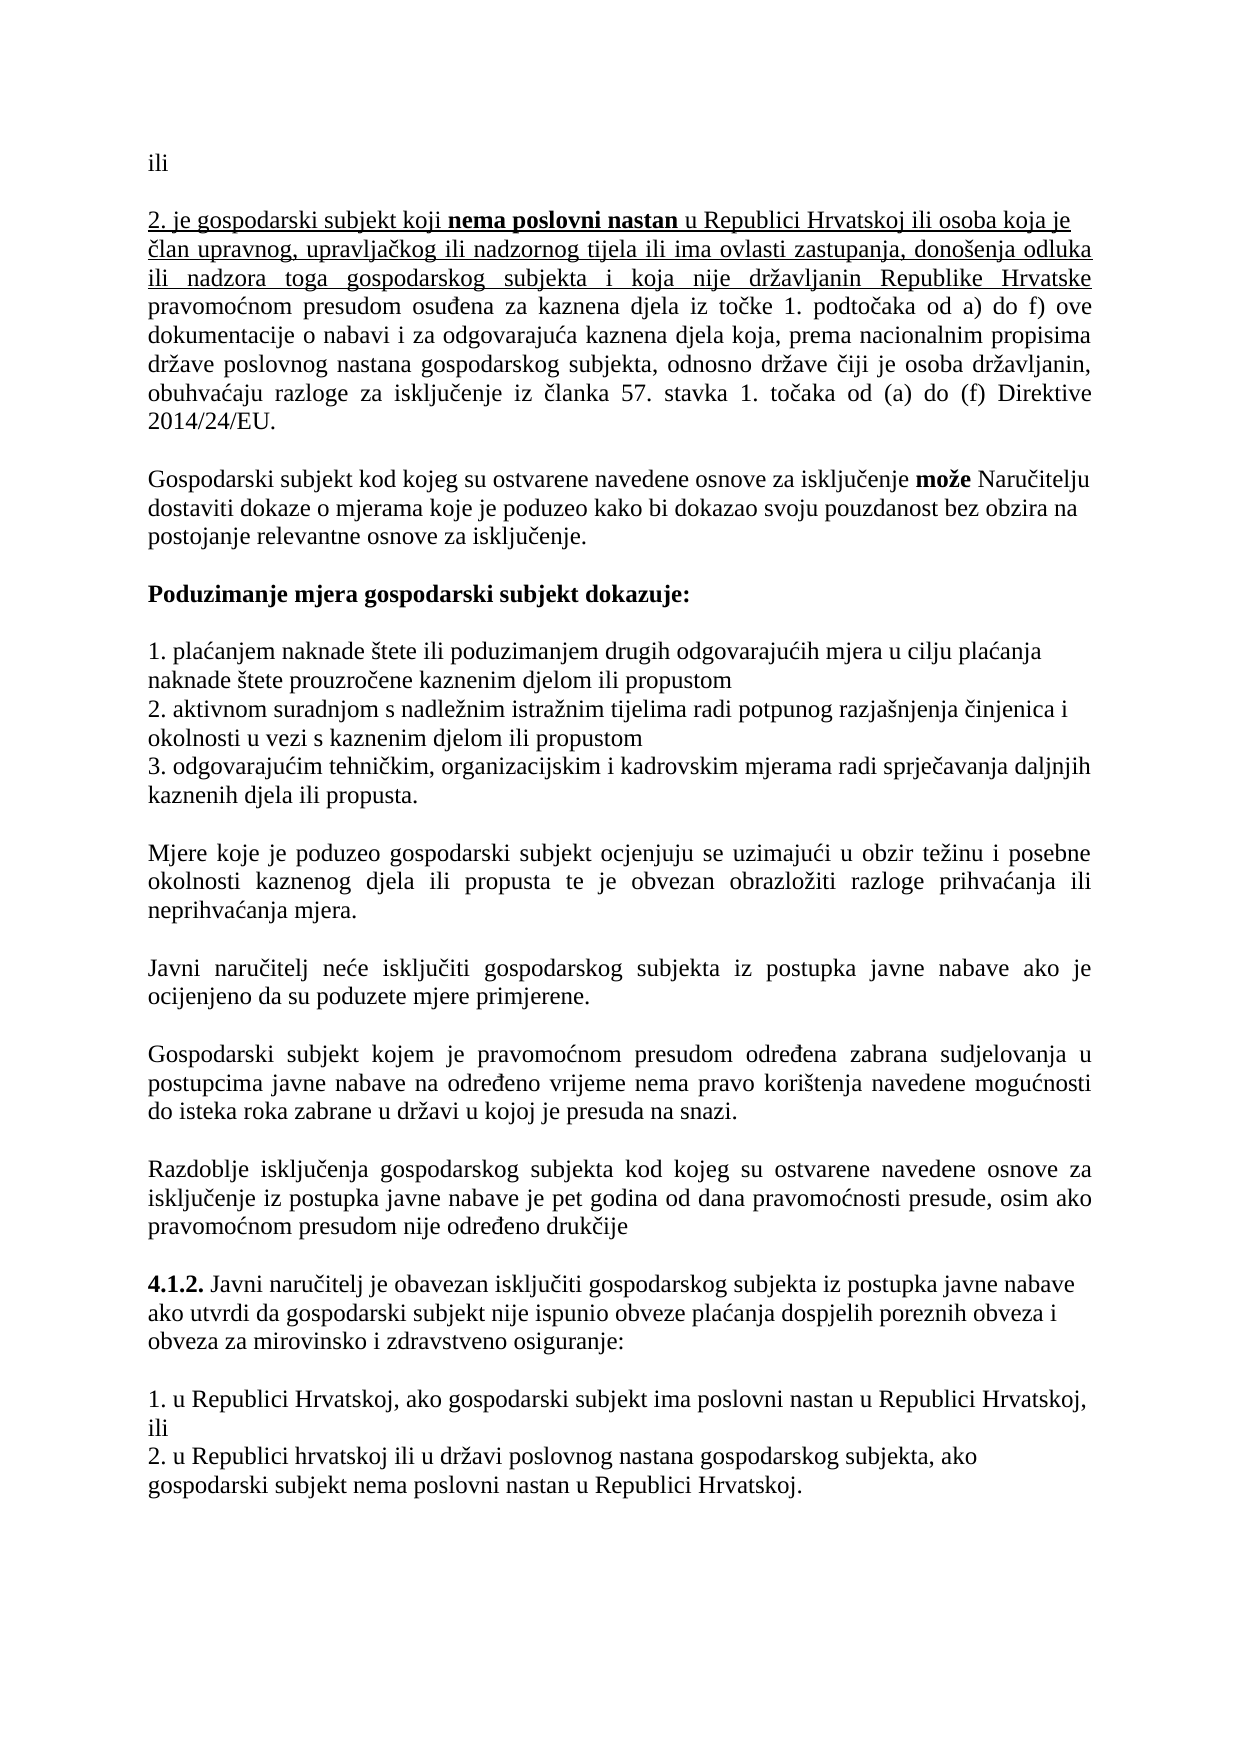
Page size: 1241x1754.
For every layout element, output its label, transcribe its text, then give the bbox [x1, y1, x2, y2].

text 1. u Republici Hrvatskoj, ako gospodarski subjekt ima poslovni nastan u Republici Hrvatskoj, [148, 1384, 1093, 1413]
text ako utvrdi da gospodarski subjekt nije ispunio obveze plaćanja dospjelih poreznih obveza i [148, 1298, 1093, 1326]
text obveza za mirovinsko i zdravstveno osiguranje: [148, 1326, 1093, 1355]
text Mjere koje je poduzeo gospodarski subjekt ocjenjuju se uzimajući u obzir težinu i posebne okolnosti kaznenog djela ili propusta te je obvezan obrazložiti razloge prihvaćanja ili neprihvaćanja mjera. [148, 838, 1093, 924]
text ili [148, 148, 1093, 176]
text 4.1.2. Javni naručitelj je obavezan isključiti gospodarskog subjekta iz postupka javne nabave [148, 1269, 1093, 1298]
text 2. je gospodarski subjekt koji nema poslovni nastan u Republici Hrvatskoj ili osoba koja je [148, 205, 1093, 234]
text Poduzimanje mjera gospodarski subjekt dokazuje: [148, 579, 1093, 608]
text 1. plaćanjem naknade štete ili poduzimanjem drugih odgovarajućih mjera u cilju plaćanja [148, 636, 1093, 665]
text 3. odgovarajućim tehničkim, organizacijskim i kadrovskim mjerama radi sprječavanja daljnjih [148, 751, 1093, 780]
text Javni naručitelj neće isključiti gospodarskog subjekta iz postupka javne nabave ako je ocijenjeno da su poduzete mjere primjerene. [148, 953, 1093, 1010]
text postojanje relevantne osnove za isključenje. [148, 521, 1093, 550]
text Razdoblje isključenja gospodarskog subjekta kod kojeg su ostvarene navedene osnove za isključenje iz postupka javne nabave je pet godina od dana pravomoćnosti presude, osim ako pravomoćnom presudom nije određeno drukčije [148, 1154, 1093, 1240]
text naknade štete prouzročene kaznenim djelom ili propustom [148, 665, 1093, 694]
text okolnosti u vezi s kaznenim djelom ili propustom [148, 723, 1093, 751]
text gospodarski subjekt nema poslovni nastan u Republici Hrvatskoj. [148, 1470, 1093, 1499]
text Gospodarski subjekt kod kojeg su ostvarene navedene osnove za isključenje može Naručitelju [148, 464, 1093, 493]
text kaznenih djela ili propusta. [148, 780, 1093, 809]
text dostaviti dokaze o mjerama koje je poduzeo kako bi dokazao svoju pouzdanost bez obzira na [148, 493, 1093, 521]
text Gospodarski subjekt kojem je pravomoćnom presudom određena zabrana sudjelovanja u postupcima javne nabave na određeno vrijeme nema pravo korištenja navedene mogućnosti do isteka roka zabrane u državi u kojoj je presuda na snazi. [148, 1039, 1093, 1125]
text ili [148, 1413, 1093, 1441]
text član upravnog, upravljačkog ili nadzornog tijela ili ima ovlasti zastupanja, donošenja odluka ili nadzora toga gospodarskog subjekta i koja nije državljanin Republike Hrvatske pravomoćnom presudom osuđena za kaznena djela iz točke 1. podtočaka od a) do f) ove dokumentacije o nabavi i za odgovarajuća kaznena djela koja, prema nacionalnim propisima države poslovnog nastana gospodarskog subjekta, odnosno države čiji je osoba državljanin, obuhvaćaju razloge za isključenje iz članka 57. stavka 1. točaka od (a) do (f) Direktive 2014/24/EU. [148, 260, 1093, 435]
text 2. aktivnom suradnjom s nadležnim istražnim tijelima radi potpunog razjašnjenja činjenica i [148, 694, 1093, 723]
text 2. u Republici hrvatskoj ili u državi poslovnog nastana gospodarskog subjekta, ako [148, 1441, 1093, 1470]
